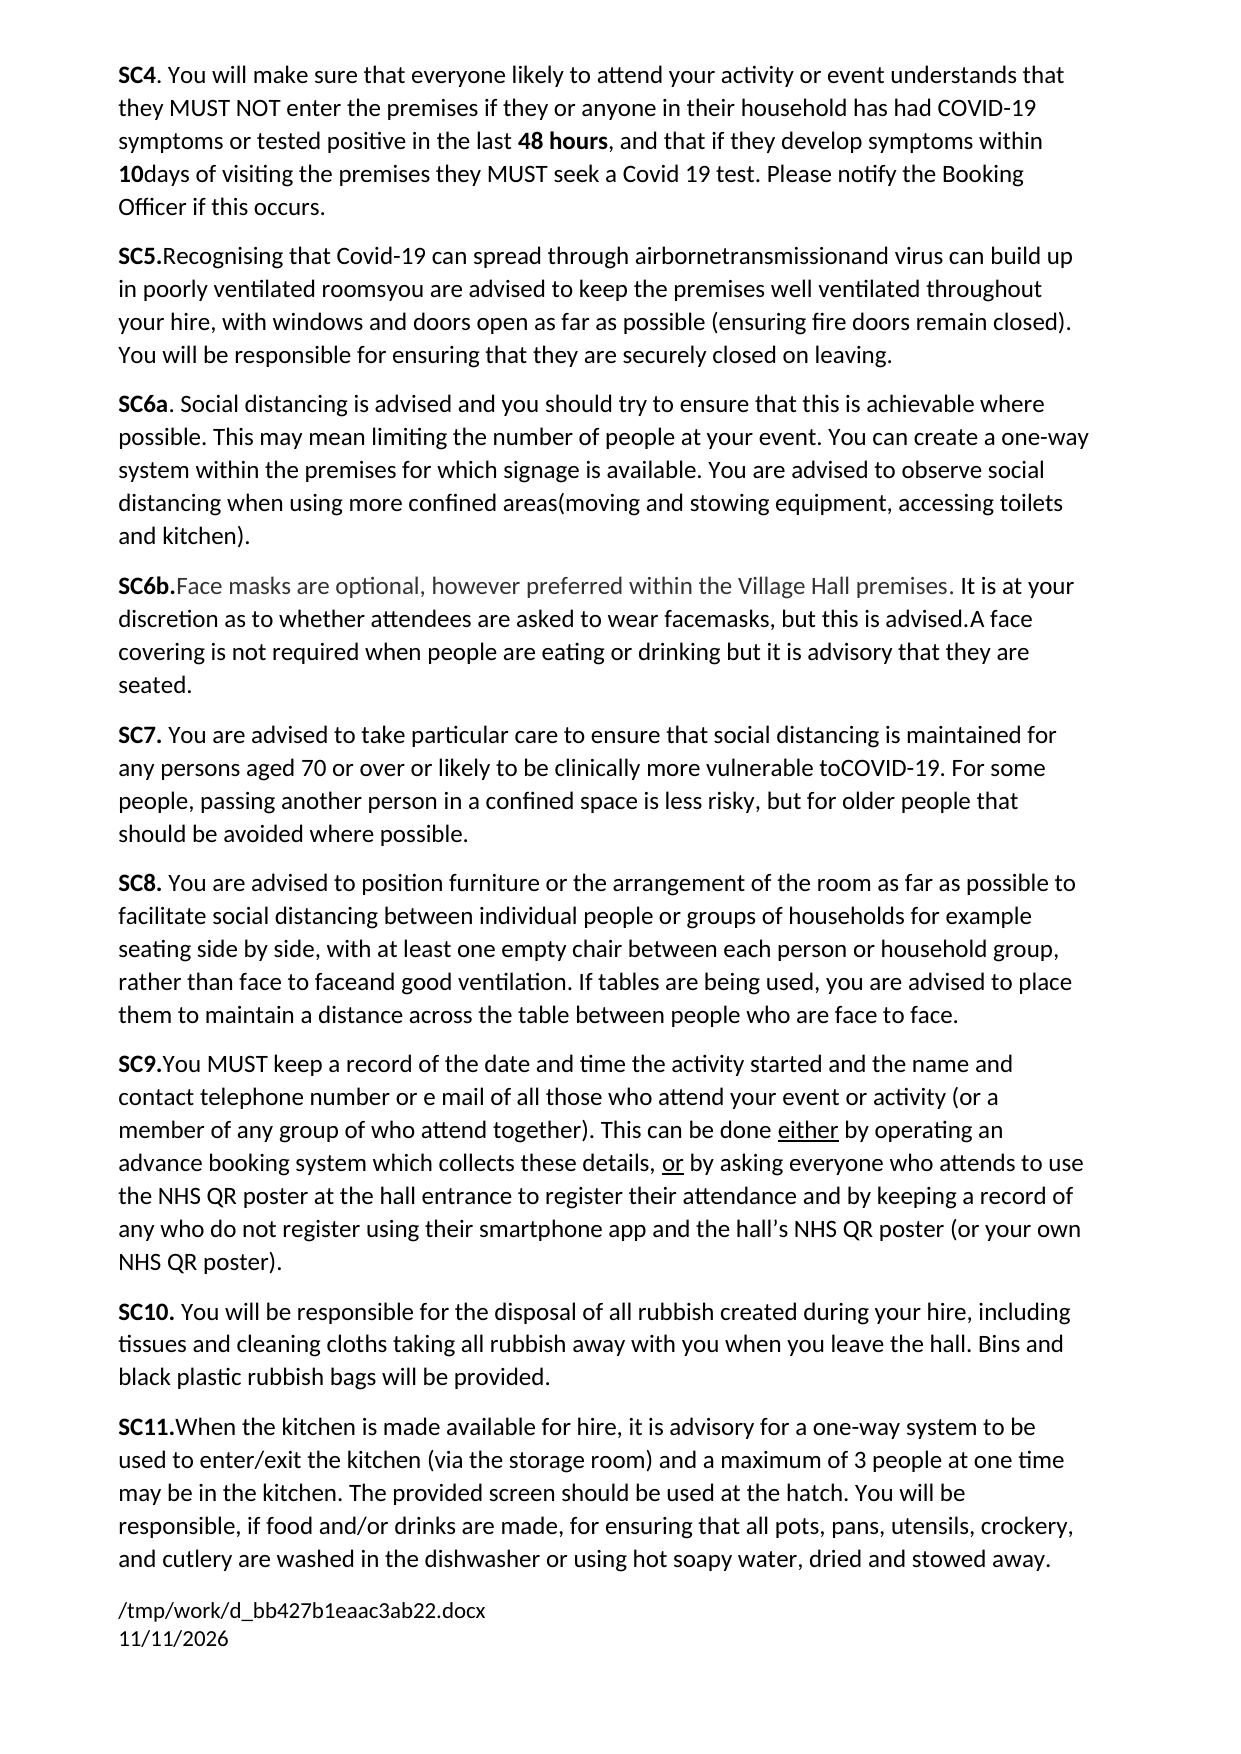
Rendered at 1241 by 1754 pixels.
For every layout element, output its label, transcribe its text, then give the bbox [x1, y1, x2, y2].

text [118, 1411, 1090, 1573]
text SC10. You will be responsible for the disposal of all rubbish created during your hire, including tissues and cleaning cloths taking all rubbish away with you when you leave the hall. Bins and black plastic rubbish bags will be provided. [118, 1296, 1090, 1392]
text SC5.Recognising that Covid-19 can spread through airbornetransmissionand virus can build up in poorly ventilated roomsyou are advised to keep the premises well ventilated throughout your hire, with windows and doors open as far as possible (ensuring fire doors remain closed). You will be responsible for ensuring that they are securely closed on leaving. [118, 240, 1090, 369]
text SC7. You are advised to take particular care to ensure that social distancing is maintained for any persons aged 70 or over or likely to be clinically more vulnerable toCOVID-19. For some people, passing another person in a confined space is less risky, but for older people that should be avoided where possible. [118, 719, 1090, 848]
text SC6b.Face masks are optional, however preferred within the Village Hall premises. It is at your discretion as to whether attendees are asked to wear facemasks, but this is advised.A face covering is not required when people are eating or drinking but it is advisory that they are seated. [118, 570, 1090, 700]
text SC8. You are advised to position furniture or the arrangement of the room as far as possible to facilitate social distancing between individual people or groups of households for example seating side by side, with at least one empty chair between each person or household group, rather than face to faceand good ventilation. If tables are being used, you are advised to place them to maintain a distance across the table between people who are face to face. [118, 867, 1090, 1029]
text SC9.You MUST keep a record of the date and time the activity started and the name and contact telephone number or e mail of all those who attend your event or activity (or a member of any group of who attend together). This can be done either by operating an advance booking system which collects these details, or by asking everyone who attends to use the NHS QR poster at the hall entrance to register their attendance and by keeping a record of any who do not register using their smartphone app and the hall’s NHS QR poster (or your own NHS QR poster). [118, 1048, 1090, 1277]
text SC4. You will make sure that everyone likely to attend your activity or event understands that they MUST NOT enter the premises if they or anyone in their household has had COVID-19 symptoms or tested positive in the last 48 hours, and that if they develop symptoms within 10days of visiting the premises they MUST seek a Covid 19 test. Please notify the Booking Officer if this occurs. [118, 59, 1090, 221]
text SC6a. Social distancing is advised and you should try to ensure that this is achievable where possible. This may mean limiting the number of people at your event. You can create a one-way system within the premises for which signage is available. You are advised to observe social distancing when using more confined areas(moving and stowing equipment, accessing toilets and kitchen). [118, 389, 1090, 551]
